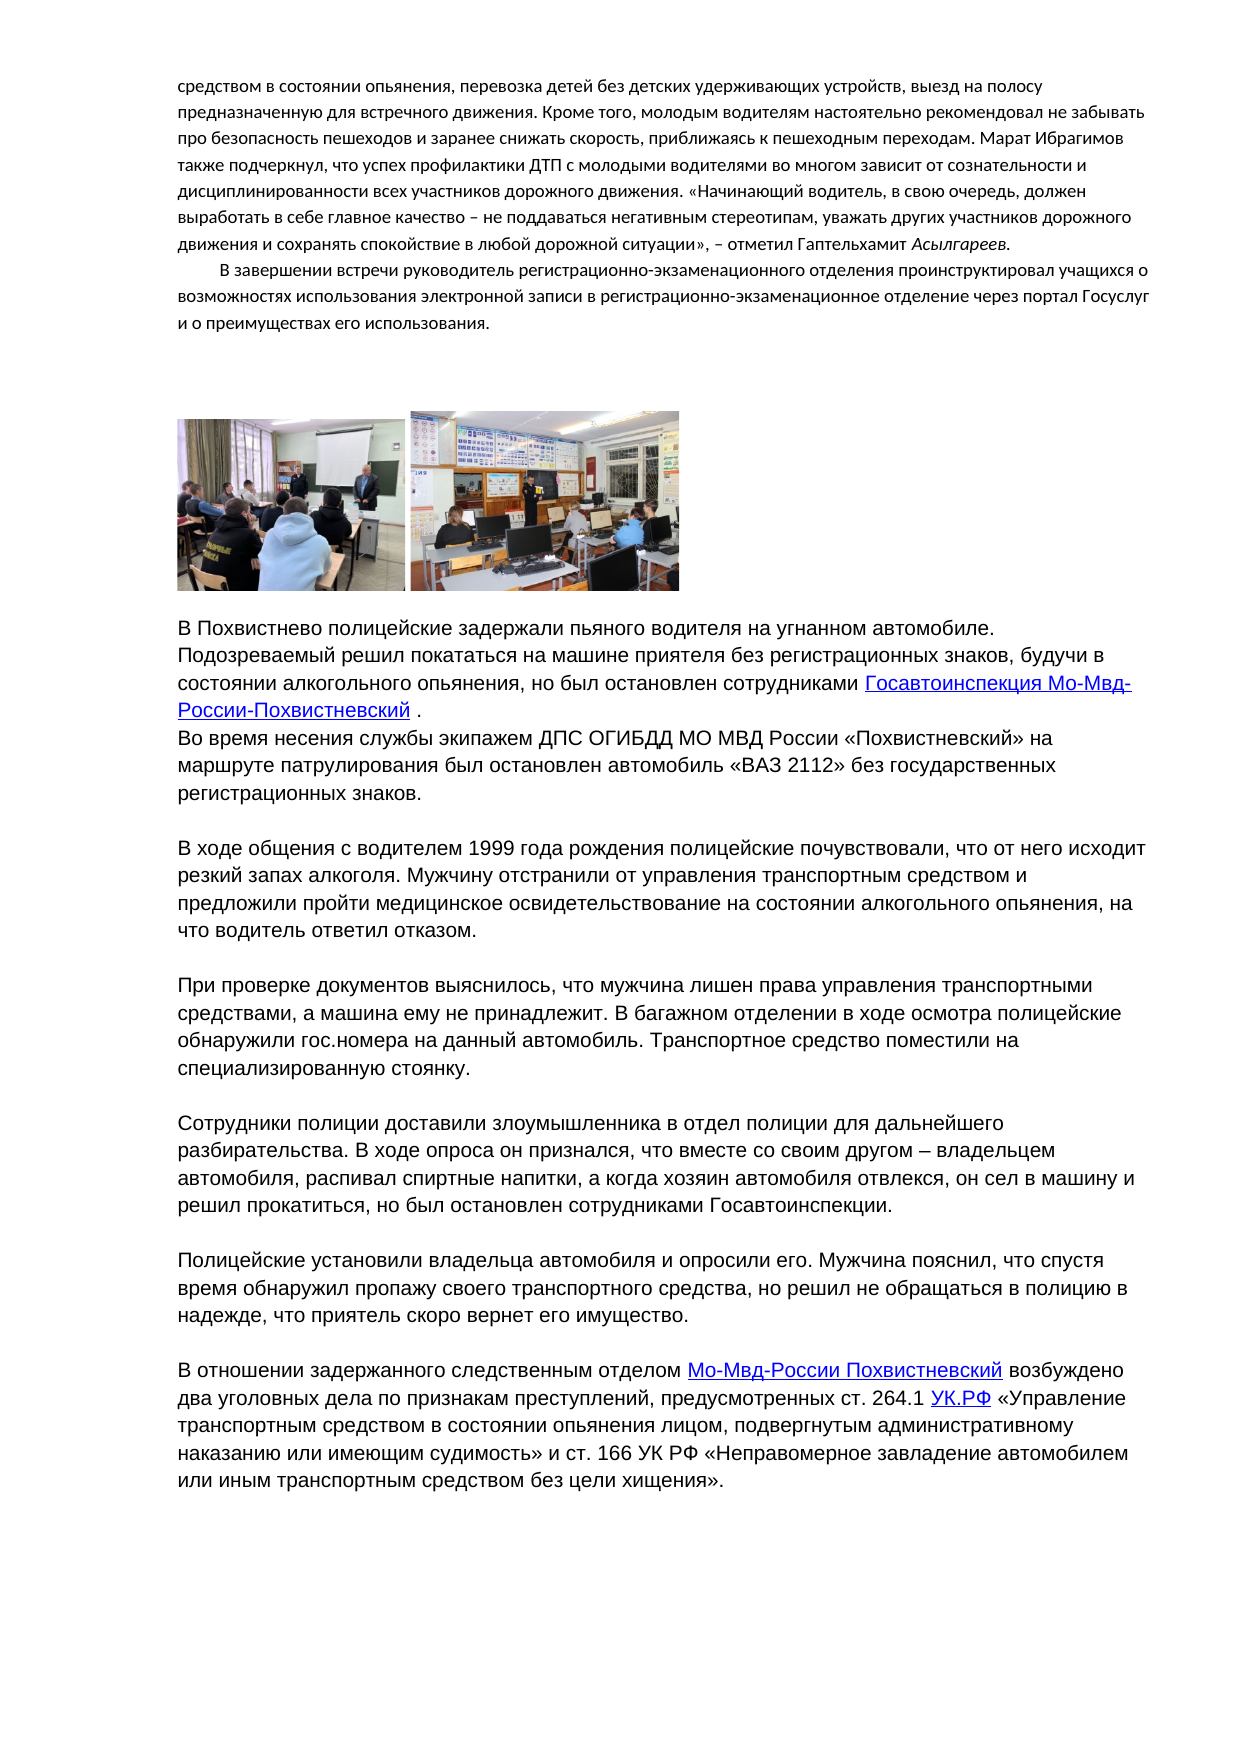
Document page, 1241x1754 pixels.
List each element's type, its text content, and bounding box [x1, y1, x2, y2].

text В Похвистнево полицейские задержали пьяного водителя на угнанном автомобиле. Подозреваемый решил покататься на машине приятеля без регистрационных знаков, будучи в состоянии алкогольного опьянения, но был остановлен сотрудниками Госавтоинспекция Мо-Мвд-России-Похвистневский . Во время несения службы экипажем ДПС ОГИБДД МО МВД России «Похвистневский» на маршруте патрулирования был остановлен автомобиль «ВАЗ 2112» без государственных регистрационных знаков. В ходе общения с водителем 1999 года рождения полицейские почувствовали, что от него исходит резкий запах алкоголя. Мужчину отстранили от управления транспортным средством и предложили пройти медицинское освидетельствование на состоянии алкогольного опьянения, на что водитель ответил отказом. При проверке документов выяснилось, что мужчина лишен права управления транспортными средствами, а машина ему не принадлежит. В багажном отделении в ходе осмотра полицейские обнаружили гос.номера на данный автомобиль. Транспортное средство поместили на специализированную стоянку. Сотрудники полиции доставили злоумышленника в отдел полиции для дальнейшего разбирательства. В ходе опроса он признался, что вместе со своим другом – владельцем автомобиля, распивал спиртные напитки, а когда хозяин автомобиля отвлекся, он сел в машину и решил прокатиться, но был остановлен сотрудниками Госавтоинспекции. Полицейские установили владельца автомобиля и опросили его. Мужчина пояснил, что спустя время обнаружил пропажу своего транспортного средства, но решил не обращаться в полицию в надежде, что приятель скоро вернет его имущество. В отношении задержанного следственным отделом Мо-Мвд-России Похвистневский возбуждено два уголовных дела по признакам преступлений, предусмотренных ст. 264.1 УК.РФ «Управление транспортным средством в состоянии опьянения лицом, подвергнутым административному наказанию или имеющим судимость» и ст. 166 УК РФ «Неправомерное завладение автомобилем или иным транспортным средством без цели хищения». [177, 615, 1152, 1492]
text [177, 74, 1152, 334]
picture [410, 411, 680, 591]
picture [177, 419, 406, 591]
